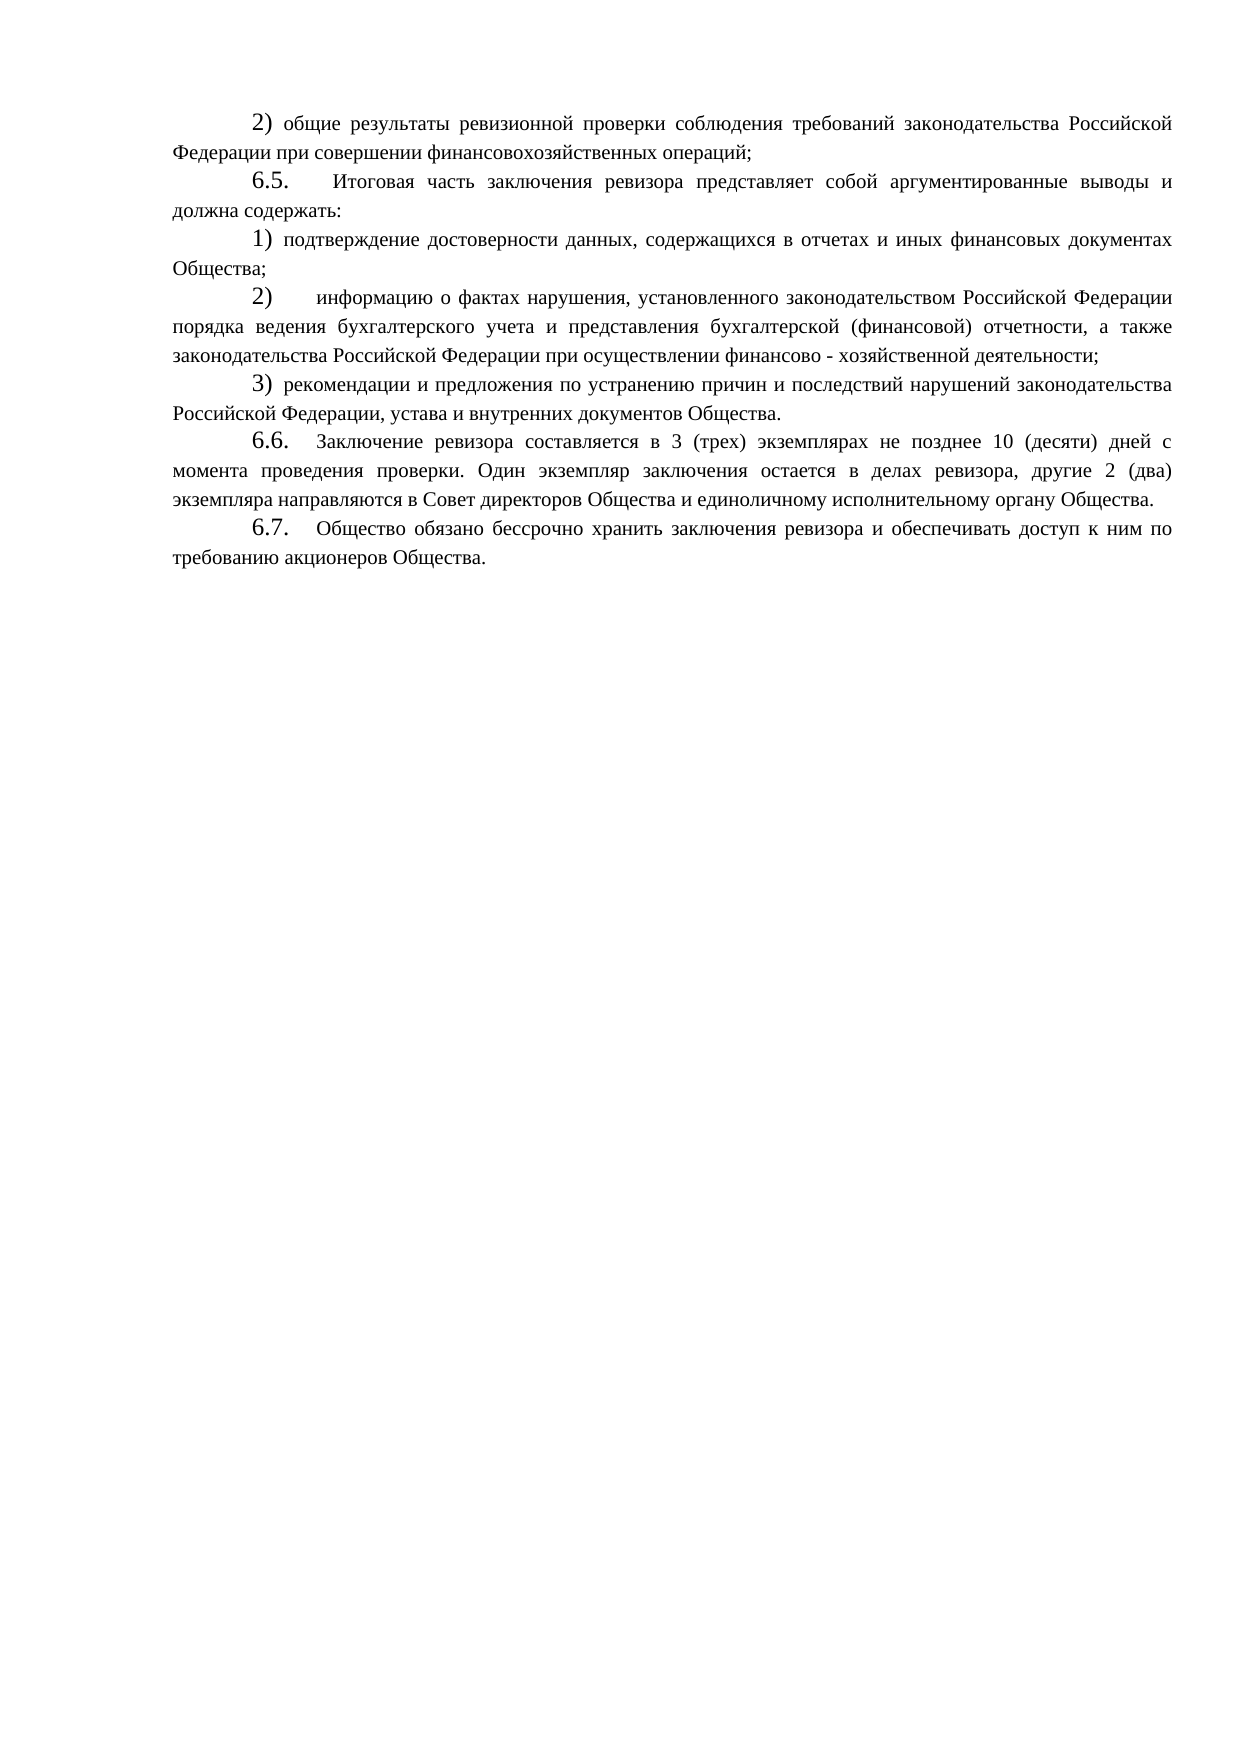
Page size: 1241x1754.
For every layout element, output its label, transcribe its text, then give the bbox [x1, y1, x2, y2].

list общие результаты ревизионной проверки соблюдения требований законодательства Российской Федерации при совершении финансовохозяйственных операций; [172, 107, 1173, 165]
list Итоговая часть заключения ревизора представляет собой аргументированные выводы и должна содержать: [172, 165, 1173, 223]
list Заключение ревизора составляется в 3 (трех) экземплярах не позднее 10 (десяти) дней с момента проведения проверки. Один экземпляр заключения остается в делах ревизора, другие 2 (два) экземпляра направляются в Совет директоров Общества и единоличному исполнительному органу Общества. [172, 426, 1173, 513]
list рекомендации и предложения по устранению причин и последствий нарушений законодательства Российской Федерации, устава и внутренних документов Общества. [172, 368, 1173, 426]
list подтверждение достоверности данных, содержащихся в отчетах и иных финансовых документах Общества; [172, 223, 1173, 281]
list Общество обязано бессрочно хранить заключения ревизора и обеспечивать доступ к ним по требованию акционеров Общества. [172, 513, 1173, 571]
list информацию о фактах нарушения, установленного законодательством Российской Федерации порядка ведения бухгалтерского учета и представления бухгалтерской (финансовой) отчетности, а также законодательства Российской Федерации при осуществлении финансово - хозяйственной деятельности; [172, 281, 1173, 368]
